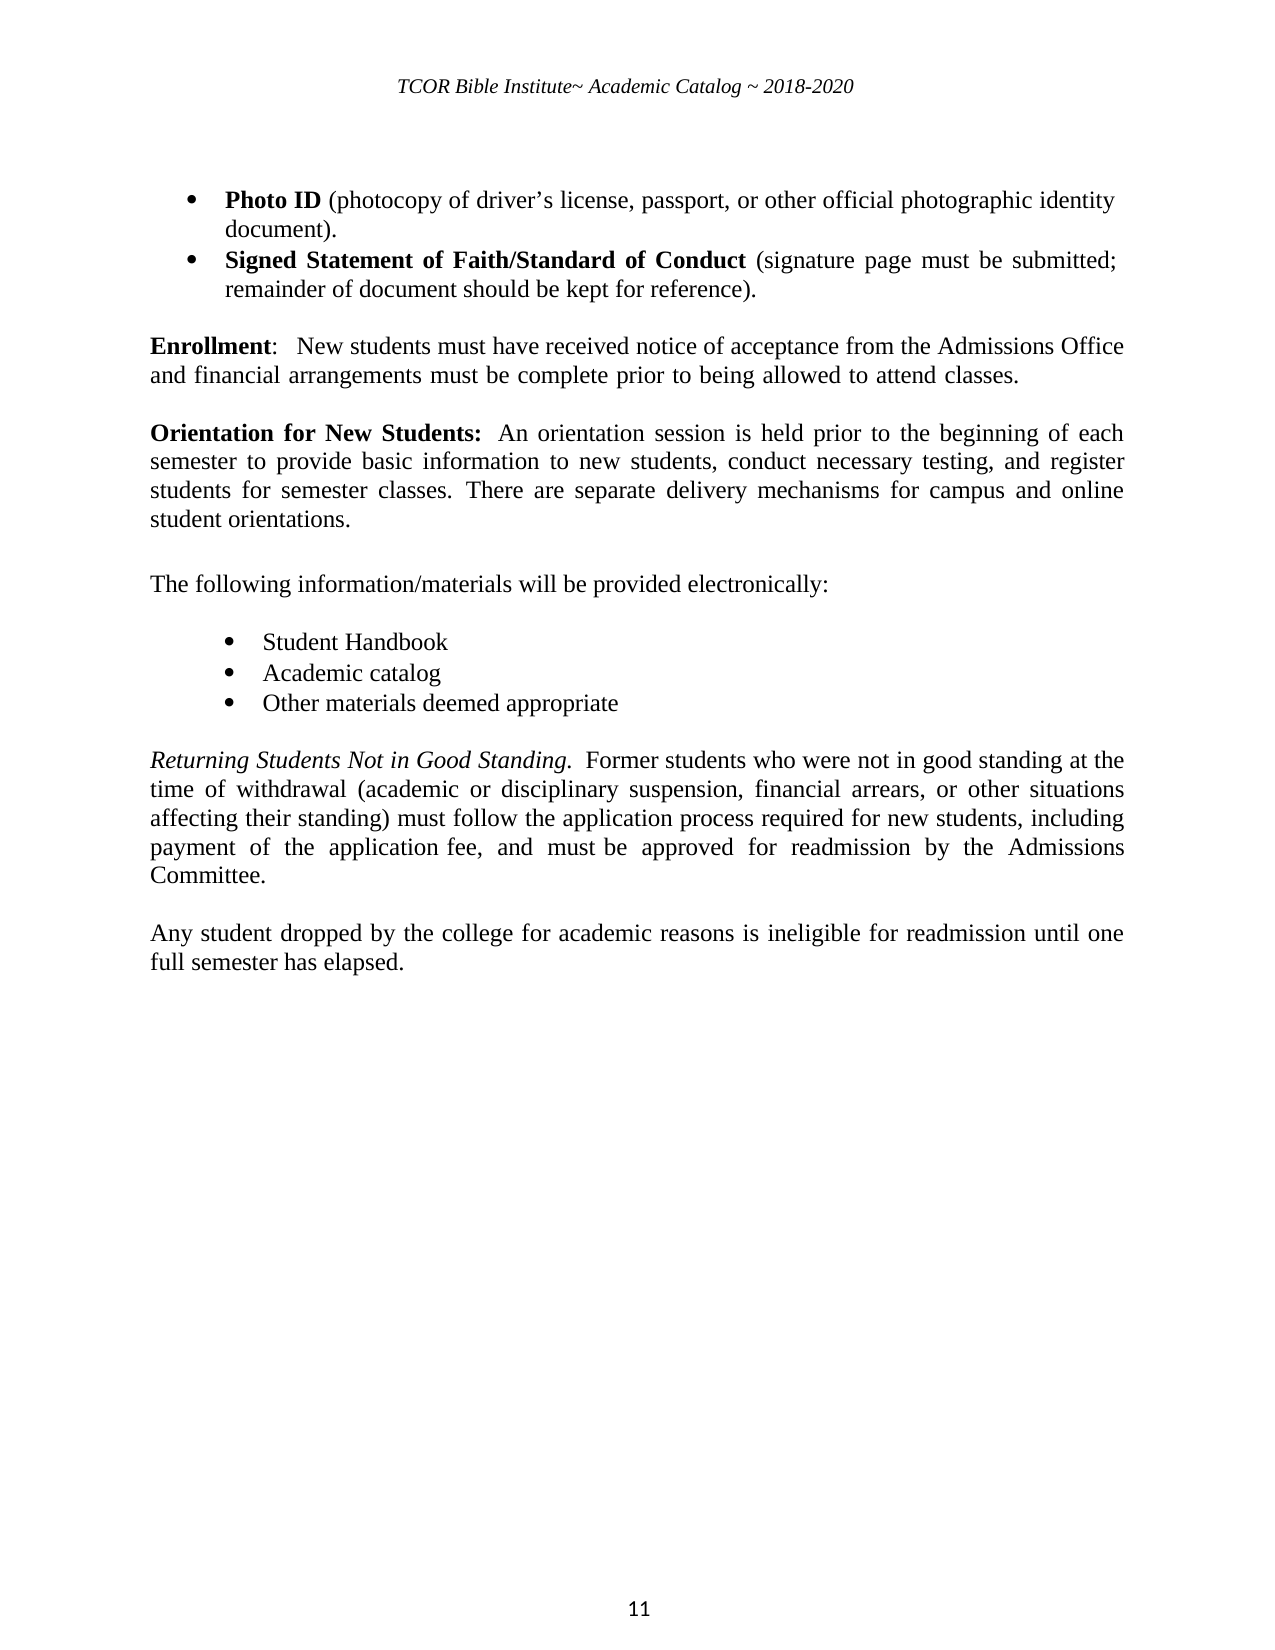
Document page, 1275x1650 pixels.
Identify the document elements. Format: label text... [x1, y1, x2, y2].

list Photo ID (photocopy of driver’s license, passport, or other official photographic identity [187, 185, 1123, 214]
list Academic catalog [225, 657, 1137, 687]
list Other materials deemed appropriate [225, 688, 1137, 717]
text Orientation for New Students: An orientation session is held prior to the beginning of each semester to provide basic information to new students, conduct necessary testing, and register students for semester classes. There are separate delivery mechanisms for campus and online student orientations. [150, 418, 1125, 533]
list Signed Statement of Faith/Standard of Conduct (signature page must be submitted; remainder of document should be kept for reference). [187, 246, 1125, 303]
text Enrollment: New students must have received notice of acceptance from the Admissions Office and financial arrangements must be complete prior to being allowed to attend classes. [150, 331, 1125, 389]
text Any student dropped by the college for academic reasons is ineligible for readmission until one full semester has elapsed. [150, 918, 1125, 975]
text Returning Students Not in Good Standing. Former students who were not in good standing at the time of withdrawal (academic or disciplinary suspension, financial arrears, or other situations affecting their standing) must follow the application process required for new students, including payment of the application fee, and must be approved for readmission by the Admissions Committee. [150, 745, 1125, 889]
text document). [225, 214, 1123, 243]
text The following information/materials will be provided electronically: [150, 569, 1137, 597]
list Student Handbook [225, 626, 1137, 657]
